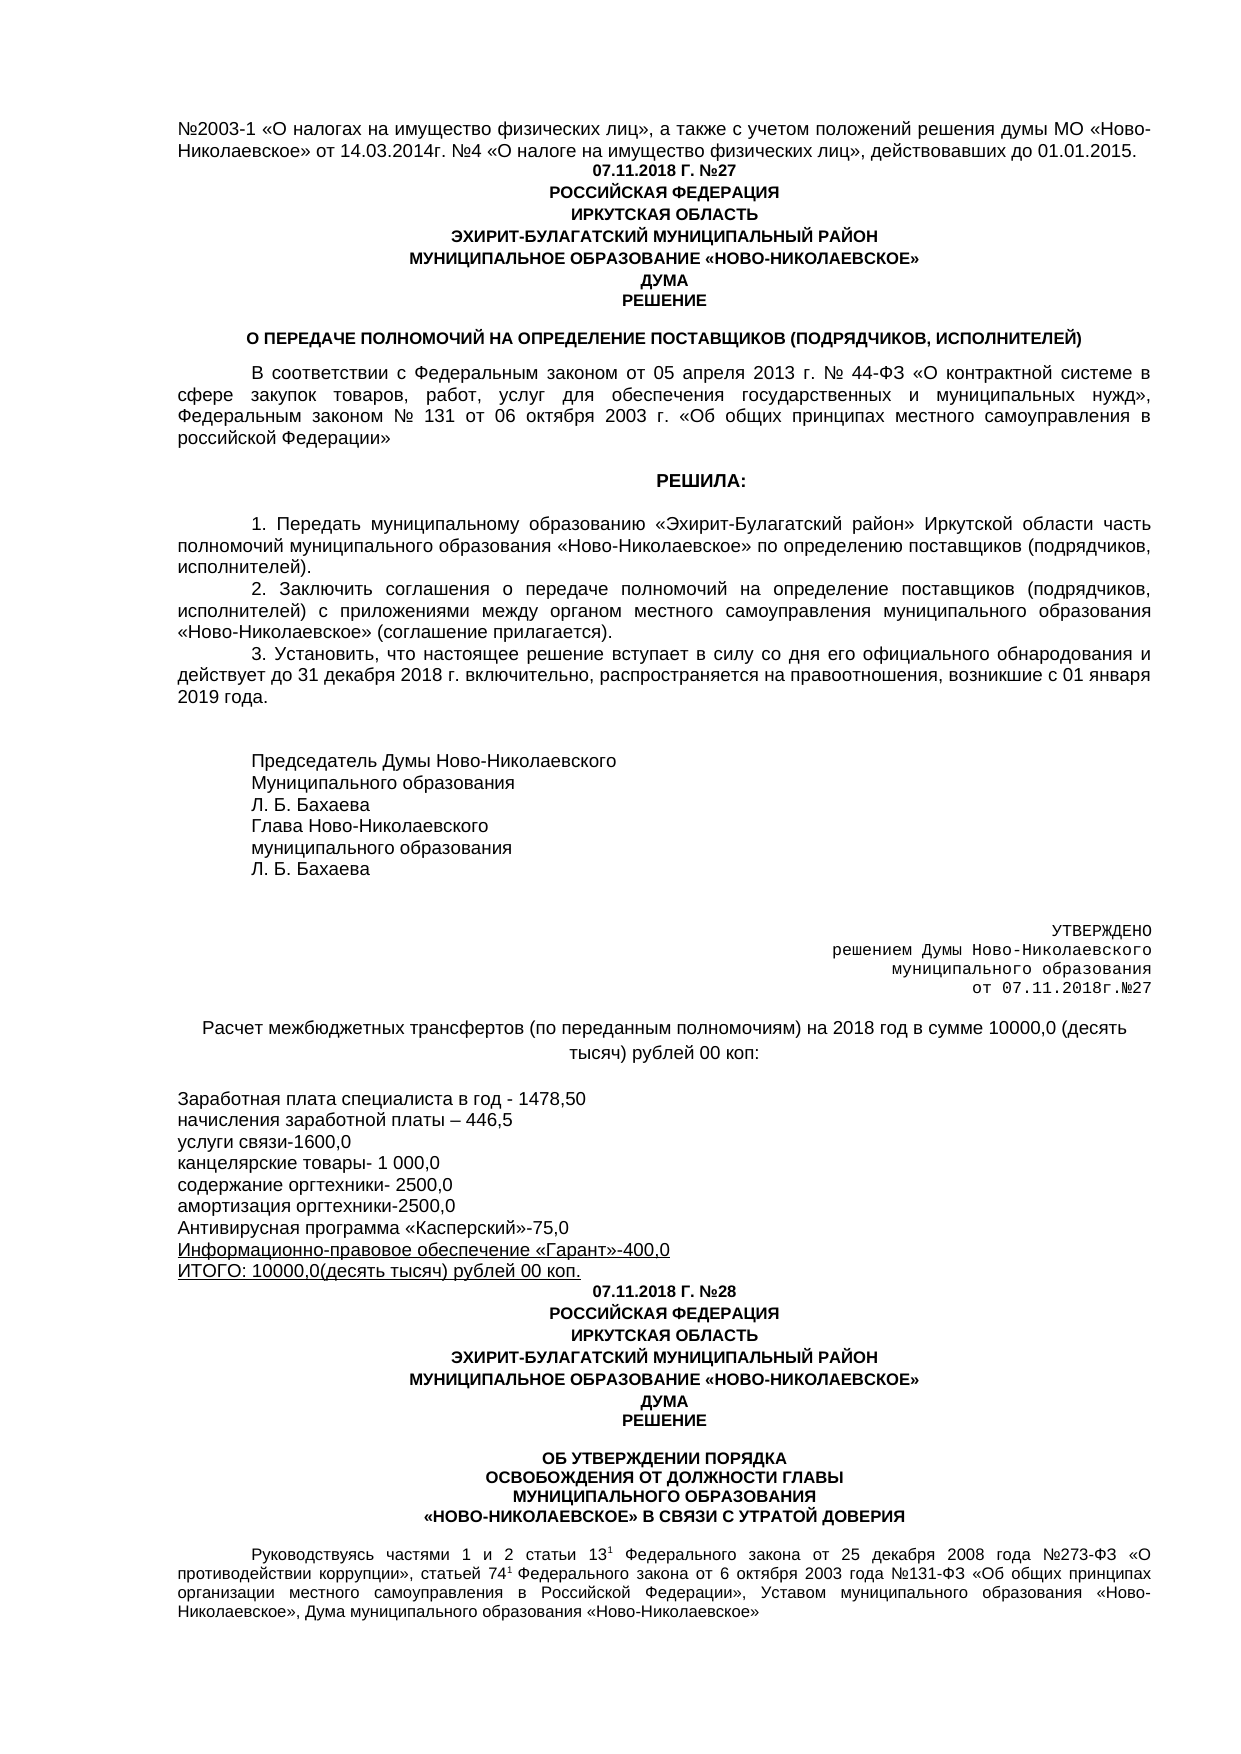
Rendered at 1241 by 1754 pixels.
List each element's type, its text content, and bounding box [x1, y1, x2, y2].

text ДУМА [177, 271, 1152, 290]
text ИРКУТСКАЯ ОБЛАСТЬ [177, 1326, 1152, 1345]
text ДУМА [177, 1391, 1152, 1411]
text от 07.11.2018г.№27 [177, 979, 1152, 998]
text Информационно-правовое обеспечение «Гарант»-400,0 [177, 1238, 1152, 1260]
text РЕШИЛА: [177, 470, 1152, 492]
text муниципального образования [177, 961, 1152, 979]
text Л. Б. Бахаева [177, 858, 1152, 880]
text услуги связи-1600,0 [177, 1131, 1152, 1152]
text решением Думы Ново-Николаевского [177, 942, 1152, 961]
text «НОВО-НИКОЛАЕВСКОЕ» В СВЯЗИ С УТРАТОЙ ДОВЕРИЯ [177, 1506, 1152, 1526]
text МУНИЦИПАЛЬНОЕ ОБРАЗОВАНИЕ «НОВО-НИКОЛАЕВСКОЕ» [177, 249, 1152, 268]
text В соответствии с Федеральным законом от 05 апреля 2013 г. № 44-ФЗ «О контрактной системе в сфере закупок товаров, работ, услуг для обеспечения государственных и муниципальных нужд», Федеральным законом № 131 от 06 октября 2003 г. «Об общих принципах местного самоуправления в российской Федерации» [177, 362, 1152, 448]
text ОСВОБОЖДЕНИЯ ОТ ДОЛЖНОСТИ ГЛАВЫ [177, 1468, 1152, 1487]
text Муниципального образования [177, 772, 1152, 793]
text МУНИЦИПАЛЬНОГО ОБРАЗОВАНИЯ [177, 1487, 1152, 1506]
text Глава Ново-Николаевского [177, 815, 1152, 837]
text Расчет межбюджетных трансфертов (по переданным полномочиям) на 2018 год в сумме 10000,0 (десять тысяч) рублей 00 коп: [177, 1017, 1152, 1063]
text Председатель Думы Ново-Николаевского [177, 750, 1152, 772]
text 3. Установить, что настоящее решение вступает в силу со дня его официального обнародования и действует до 31 декабря 2018 г. включительно, распространяется на правоотношения, возникшие с 01 января 2019 года. [177, 642, 1152, 707]
text О ПЕРЕДАЧЕ ПОЛНОМОЧИЙ НА ОПРЕДЕЛЕНИЕ ПОСТАВЩИКОВ (ПОДРЯДЧИКОВ, ИСПОЛНИТЕЛЕЙ) [177, 329, 1152, 348]
text МУНИЦИПАЛЬНОЕ ОБРАЗОВАНИЕ «НОВО-НИКОЛАЕВСКОЕ» [177, 1369, 1152, 1389]
text амортизация оргтехники-2500,0 [177, 1195, 1152, 1217]
text начисления заработной платы – 446,5 [177, 1109, 1152, 1131]
text ЭХИРИТ-БУЛАГАТСКИЙ МУНИЦИПАЛЬНЫЙ РАЙОН [177, 1347, 1152, 1367]
text 1. Передать муниципальному образованию «Эхирит-Булагатский район» Иркутской области часть полномочий муниципального образования «Ново-Николаевское» по определению поставщиков (подрядчиков, исполнителей). [177, 513, 1152, 578]
text ОБ УТВЕРЖДЕНИИ ПОРЯДКА [177, 1449, 1152, 1468]
text РЕШЕНИЕ [177, 290, 1152, 309]
text содержание оргтехники- 2500,0 [177, 1174, 1152, 1195]
text УТВЕРЖДЕНО [177, 923, 1152, 942]
text 07.11.2018 Г. №28 [177, 1282, 1152, 1301]
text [177, 118, 1152, 161]
text РОССИЙСКАЯ ФЕДЕРАЦИЯ [177, 183, 1152, 202]
text 2. Заключить соглашения о передаче полномочий на определение поставщиков (подрядчиков, исполнителей) с приложениями между органом местного самоуправления муниципального образования «Ново-Николаевское» (соглашение прилагается). [177, 578, 1152, 642]
text ЭХИРИТ-БУЛАГАТСКИЙ МУНИЦИПАЛЬНЫЙ РАЙОН [177, 227, 1152, 246]
text ИРКУТСКАЯ ОБЛАСТЬ [177, 205, 1152, 224]
text муниципального образования [177, 837, 1152, 858]
text ИТОГО: 10000,0(десять тысяч) рублей 00 коп. [177, 1260, 1152, 1282]
text Руководствуясь частями 1 и 2 статьи 131 Федерального закона от 25 декабря 2008 года №273-ФЗ «О противодействии коррупции», статьей 741 Федерального закона от 6 октября 2003 года №131-ФЗ «Об общих принципах организации местного самоуправления в Российской Федерации», Уставом муниципального образования «Ново-Николаевское», Дума муниципального образования «Ново-Николаевское» [177, 1545, 1152, 1621]
text Антивирусная программа «Касперский»-75,0 [177, 1217, 1152, 1238]
text канцелярские товары- 1 000,0 [177, 1152, 1152, 1174]
text Л. Б. Бахаева [177, 793, 1152, 815]
text РОССИЙСКАЯ ФЕДЕРАЦИЯ [177, 1303, 1152, 1323]
text РЕШЕНИЕ [177, 1411, 1152, 1430]
text Заработная плата специалиста в год - 1478,50 [177, 1087, 1152, 1109]
text 07.11.2018 Г. №27 [177, 161, 1152, 180]
